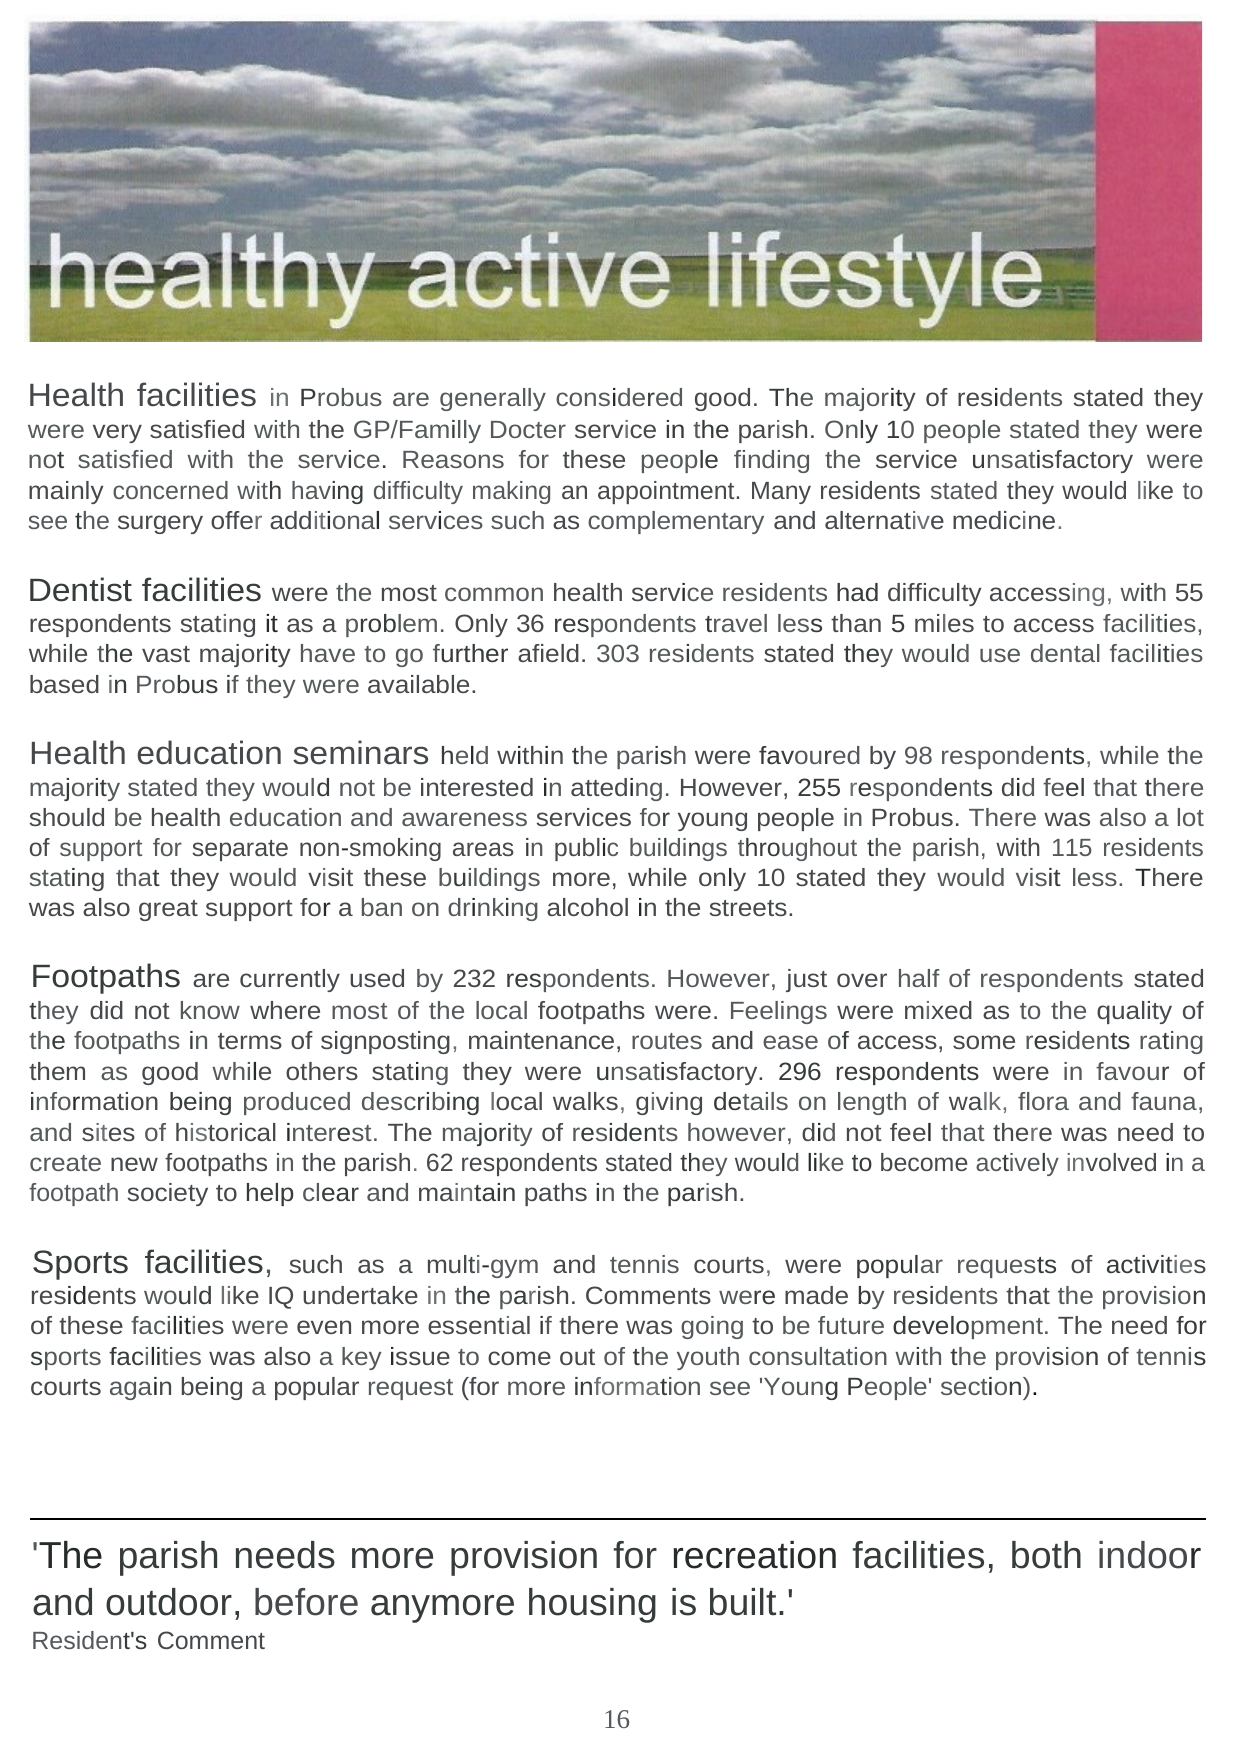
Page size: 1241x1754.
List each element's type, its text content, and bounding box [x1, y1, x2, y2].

text Health education seminars held within the parish were favoured by 98 respondents, while the majority stated they would not be interested in atteding. However, 255 respondents did feel that there should be health education and awareness services for young people in Probus. There was also a lot of support for separate non-smoking areas in public buildings throughout the parish, with 115 residents stating that they would visit these buildings more, while only 10 stated they would visit less. There was also great support for a ban on drinking alcohol in the streets. [28, 734, 1204, 922]
text Resident's Comment [31, 1626, 1217, 1655]
text Footpaths are currently used by 232 respondents. However, just over half of respondents stated they did not know where most of the local footpaths were. Feelings were mixed as to the quality of the footpaths in terms of signposting, maintenance, routes and ease of access, some residents rating them as good while others stating they were unsatisfactory. 296 respondents were in favour of information being produced describing local walks, giving details on length of walk, flora and fauna, and sites of historical interest. The majority of residents however, did not feel that there was need to create new footpaths in the parish. 62 respondents stated they would like to become actively involved in a footpath society to help clear and maintain paths in the parish. [29, 957, 1205, 1207]
picture [24, 14, 1203, 342]
text Sports facilities, such as a multi-gym and tennis courts, were popular requests of activities residents would like IQ undertake in the parish. Comments were made by residents that the provision of these facilities were even more essential if there was going to be future development. The need for sports facilities was also a key issue to come out of the youth consultation with the provision of tennis courts again being a popular request (for more information see 'Young People' section). [30, 1243, 1207, 1400]
text 16 [68, 1703, 1165, 1734]
text Dentist facilities were the most common health service residents had difficulty accessing, with 55 respondents stating it as a problem. Only 36 respondents travel less than 5 miles to access facilities, while the vast majority have to go further afield. 303 residents stated they would use dental facilities based in Probus if they were available. [27, 571, 1203, 698]
subtitle 'The parish needs more provision for recreation facilities, both indoor and outdoor, before anymore housing is built.' [31, 1533, 1201, 1623]
text Health facilities in Probus are generally considered good. The majority of residents stated they were very satisfied with the GP/Familly Docter service in the parish. Only 10 people stated they were not satisfied with the service. Reasons for these people finding the service unsatisfactory were mainly concerned with having difficulty making an appointment. Many residents stated they would like to see the surgery offer additional services such as complementary and alternative medicine. [27, 376, 1203, 535]
